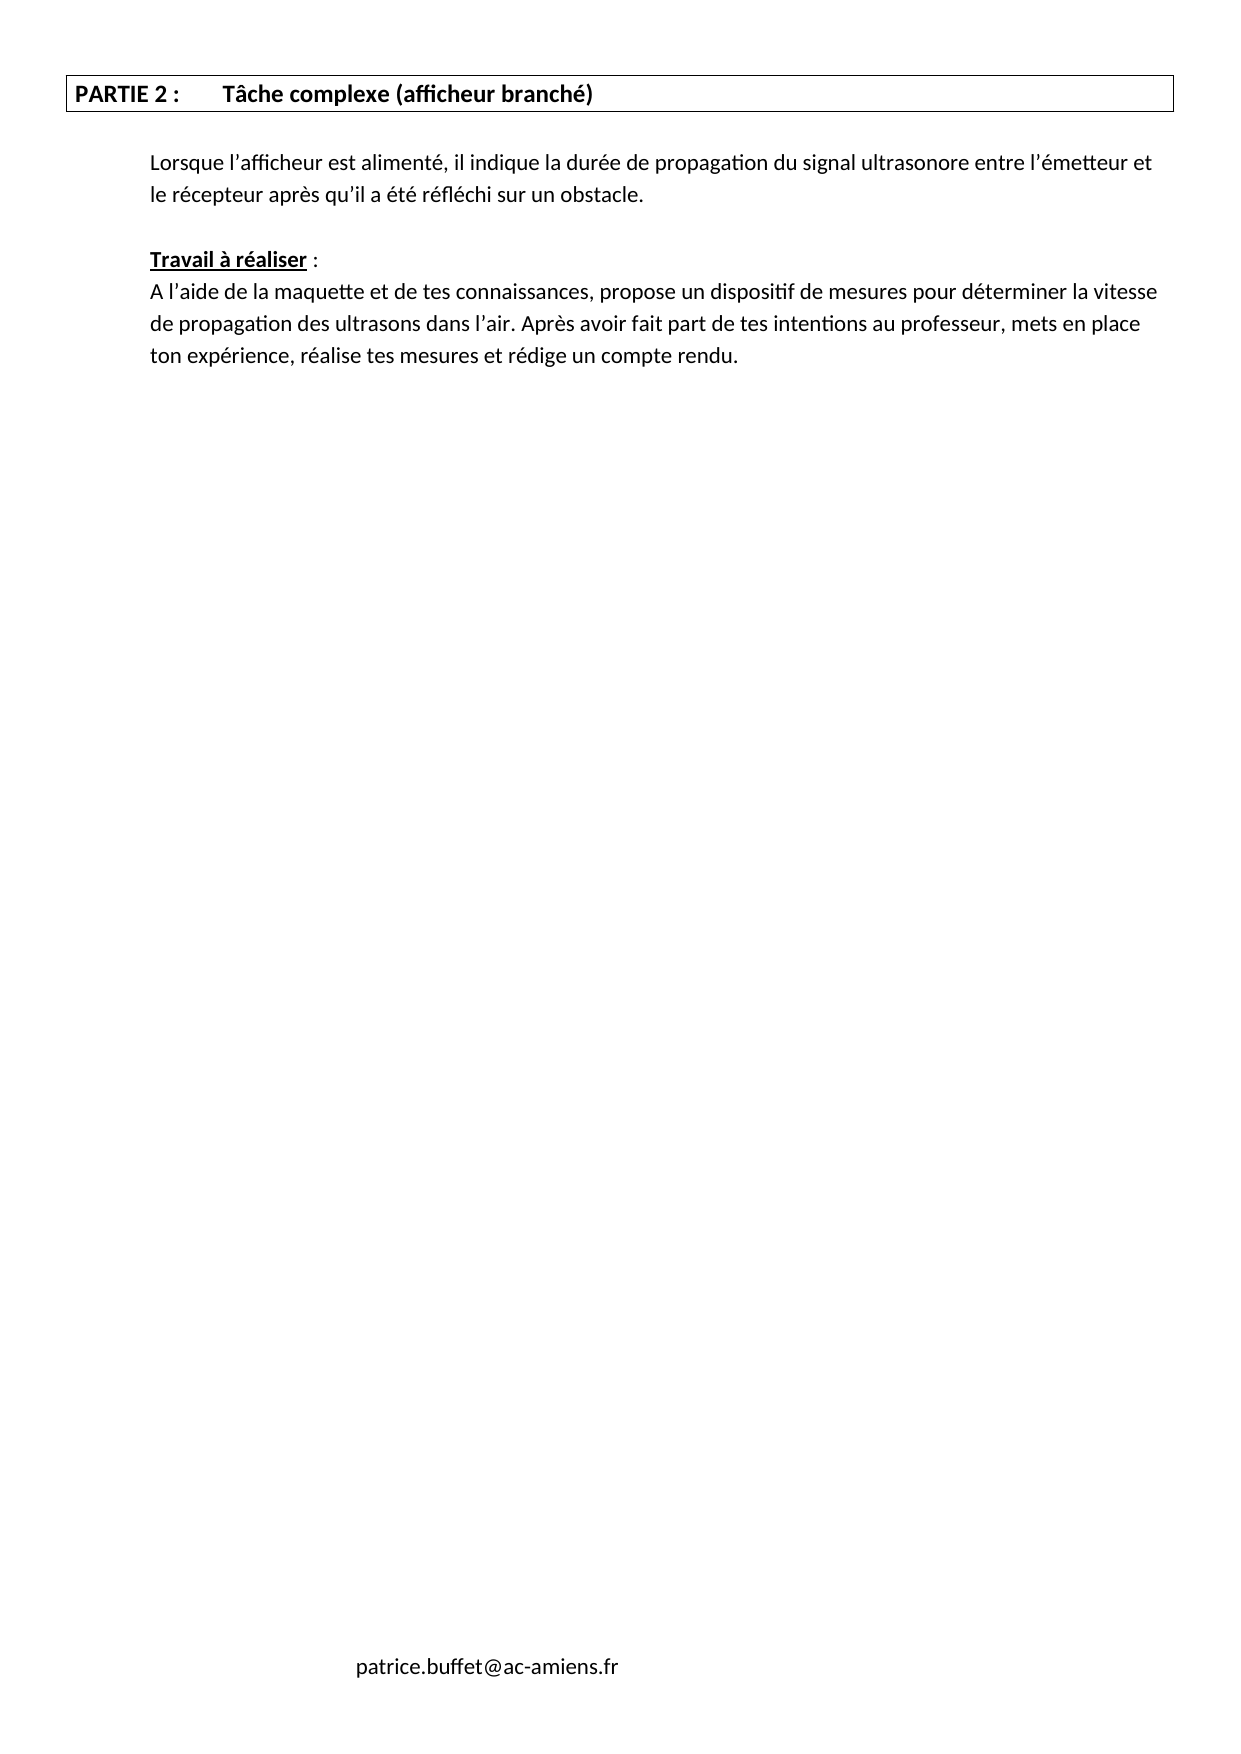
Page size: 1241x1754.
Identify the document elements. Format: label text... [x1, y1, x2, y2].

list A l’aide de la maquette et de tes connaissances, propose un dispositif de mesures pour déterminer la vitesse de propagation des ultrasons dans l’air. Après avoir fait part de tes intentions au professeur, mets en place ton expérience, réalise tes mesures et rédige un compte rendu. [150, 277, 1165, 369]
text PARTIE 2 : Tâche complexe (afficheur branché) [67, 76, 1173, 111]
list Travail à réaliser : [150, 245, 1165, 273]
list Lorsque l’afficheur est alimenté, il indique la durée de propagation du signal ultrasonore entre l’émetteur et le récepteur après qu’il a été réfléchi sur un obstacle. [150, 148, 1165, 209]
